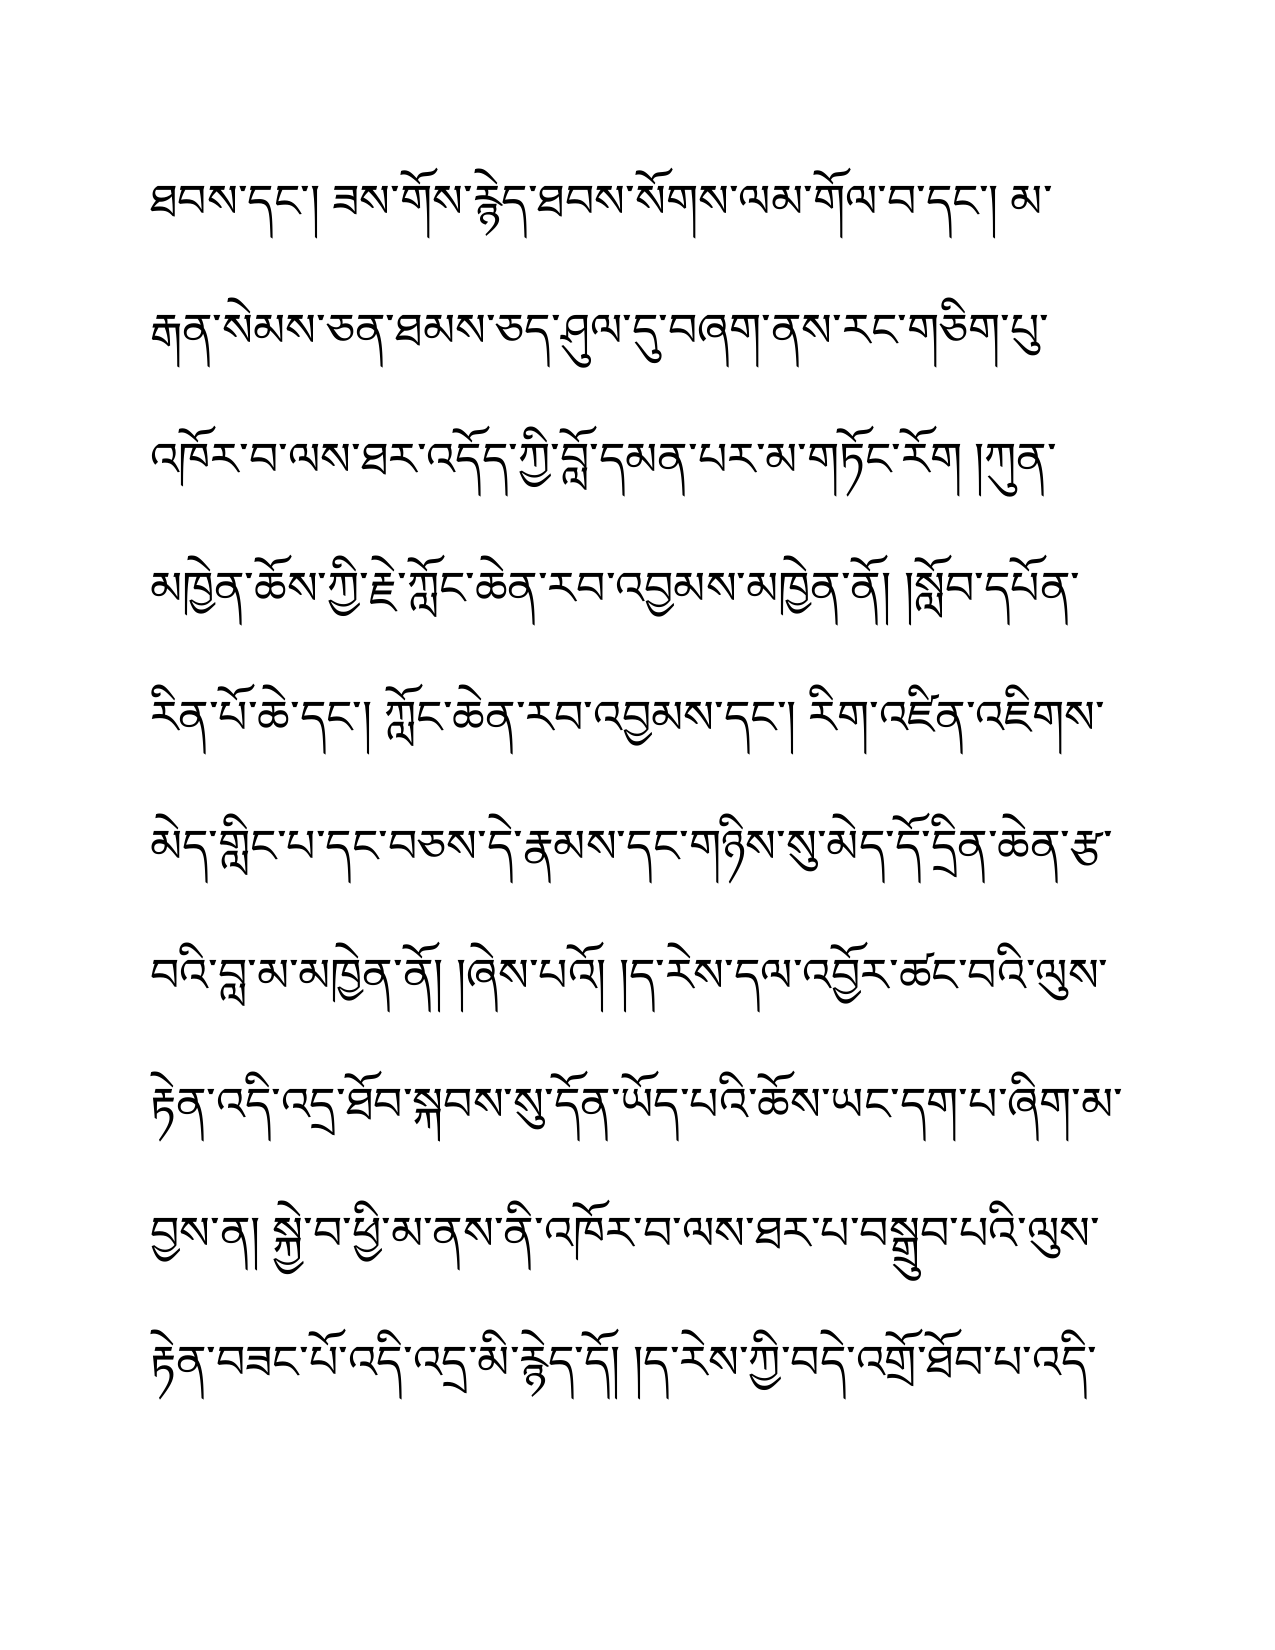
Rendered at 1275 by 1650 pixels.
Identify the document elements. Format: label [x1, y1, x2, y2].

text [150, 150, 1125, 1441]
